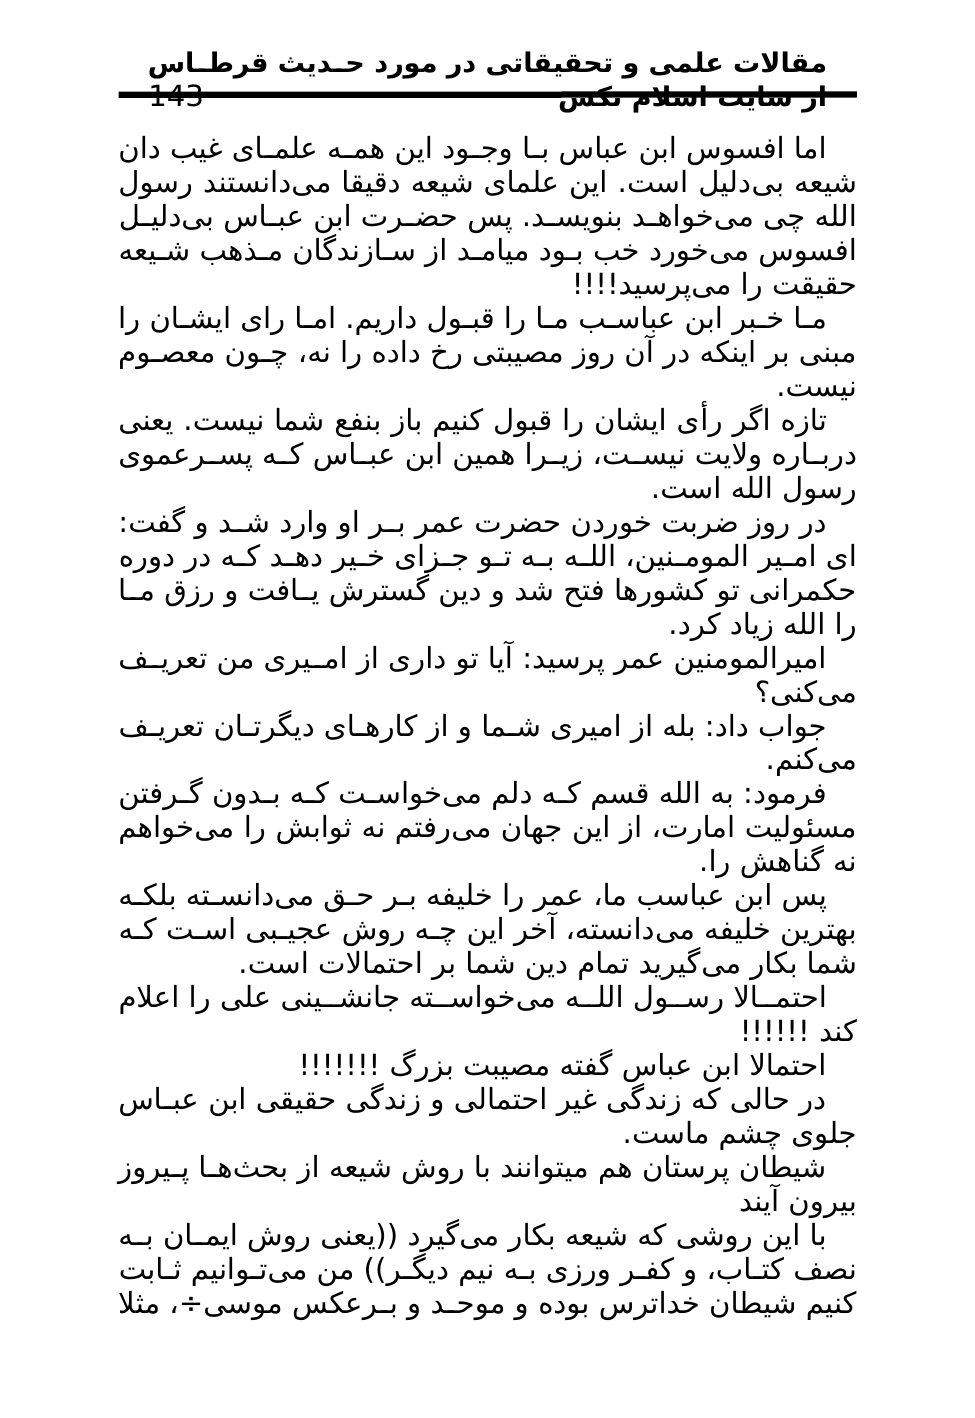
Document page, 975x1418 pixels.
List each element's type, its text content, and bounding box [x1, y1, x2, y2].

text اما افسوس ابن عباس با وجود این همه علمای غیب دان شیعه بی‌دلیل است. این علمای شیعه دقیقا می‌دانستند رسول الله چی می‌خواهد بنویسد. پس حضرت ابن عباس بی‌دلیل افسوس می‌خورد خب بود میامد از سازندگان مذهب شیعه حقیقت را می‌پرسید!!!! [118, 132, 857, 301]
text جواب داد: بله از امیری شما و از کارهای دیگرتان تعریف می‌کنم. [118, 709, 857, 777]
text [118, 1218, 857, 1320]
text ما خبر ابن عباسب ما را قبول داریم. اما رای ایشان را مبنی بر اینکه در آن روز مصیبتی رخ داده را نه، چون معصوم نیست. [118, 301, 857, 403]
text شیطان پرستان هم میتوانند با روش شیعه از بحث‌ها پیروز بیرون آیند [118, 1150, 857, 1218]
text در روز ضربت خوردن حضرت عمر بر او وارد شد و گفت: ای امیر المومنین، الله به تو جزای خیر دهد که در دوره حکمرانی تو کشورها فتح شد و دین گسترش یافت و رزق ما را الله زیاد کرد. [118, 505, 857, 641]
text پس ابن عباسب ما، عمر را خلیفه بر حق می‌دانسته بلکه بهترین خلیفه می‌دانسته، آخر این چه روش عجیبی است که شما بکار می‌گیرید تمام دین شما بر احتمالات است. [118, 879, 857, 981]
text احتمالا رسول الله می‌خواسته جانشینی علی را اعلام کند !!!!!! [118, 981, 857, 1048]
text تازه اگر رأی ایشان را قبول کنیم باز بنفع شما نیست. یعنی درباره ولایت نیست، زیرا همین ابن عباس که پسرعموی رسول الله است. [118, 403, 857, 505]
text احتمالا ابن عباس گفته مصیبت بزرگ !!!!!!! [118, 1048, 857, 1082]
text فرمود: به الله قسم که دلم می‌خواست که بدون گرفتن مسئولیت امارت، از این جهان می‌رفتم نه ثوابش را می‌خواهم نه گناهش را. [118, 777, 857, 879]
text در حالی که زندگی غیر احتمالی و زندگی حقیقی ابن عباس جلوی چشم ماست. [118, 1082, 857, 1150]
text امیرالمومنین عمر پرسید: آیا تو داری از امیری من تعریف می‌کنی؟ [118, 641, 857, 709]
